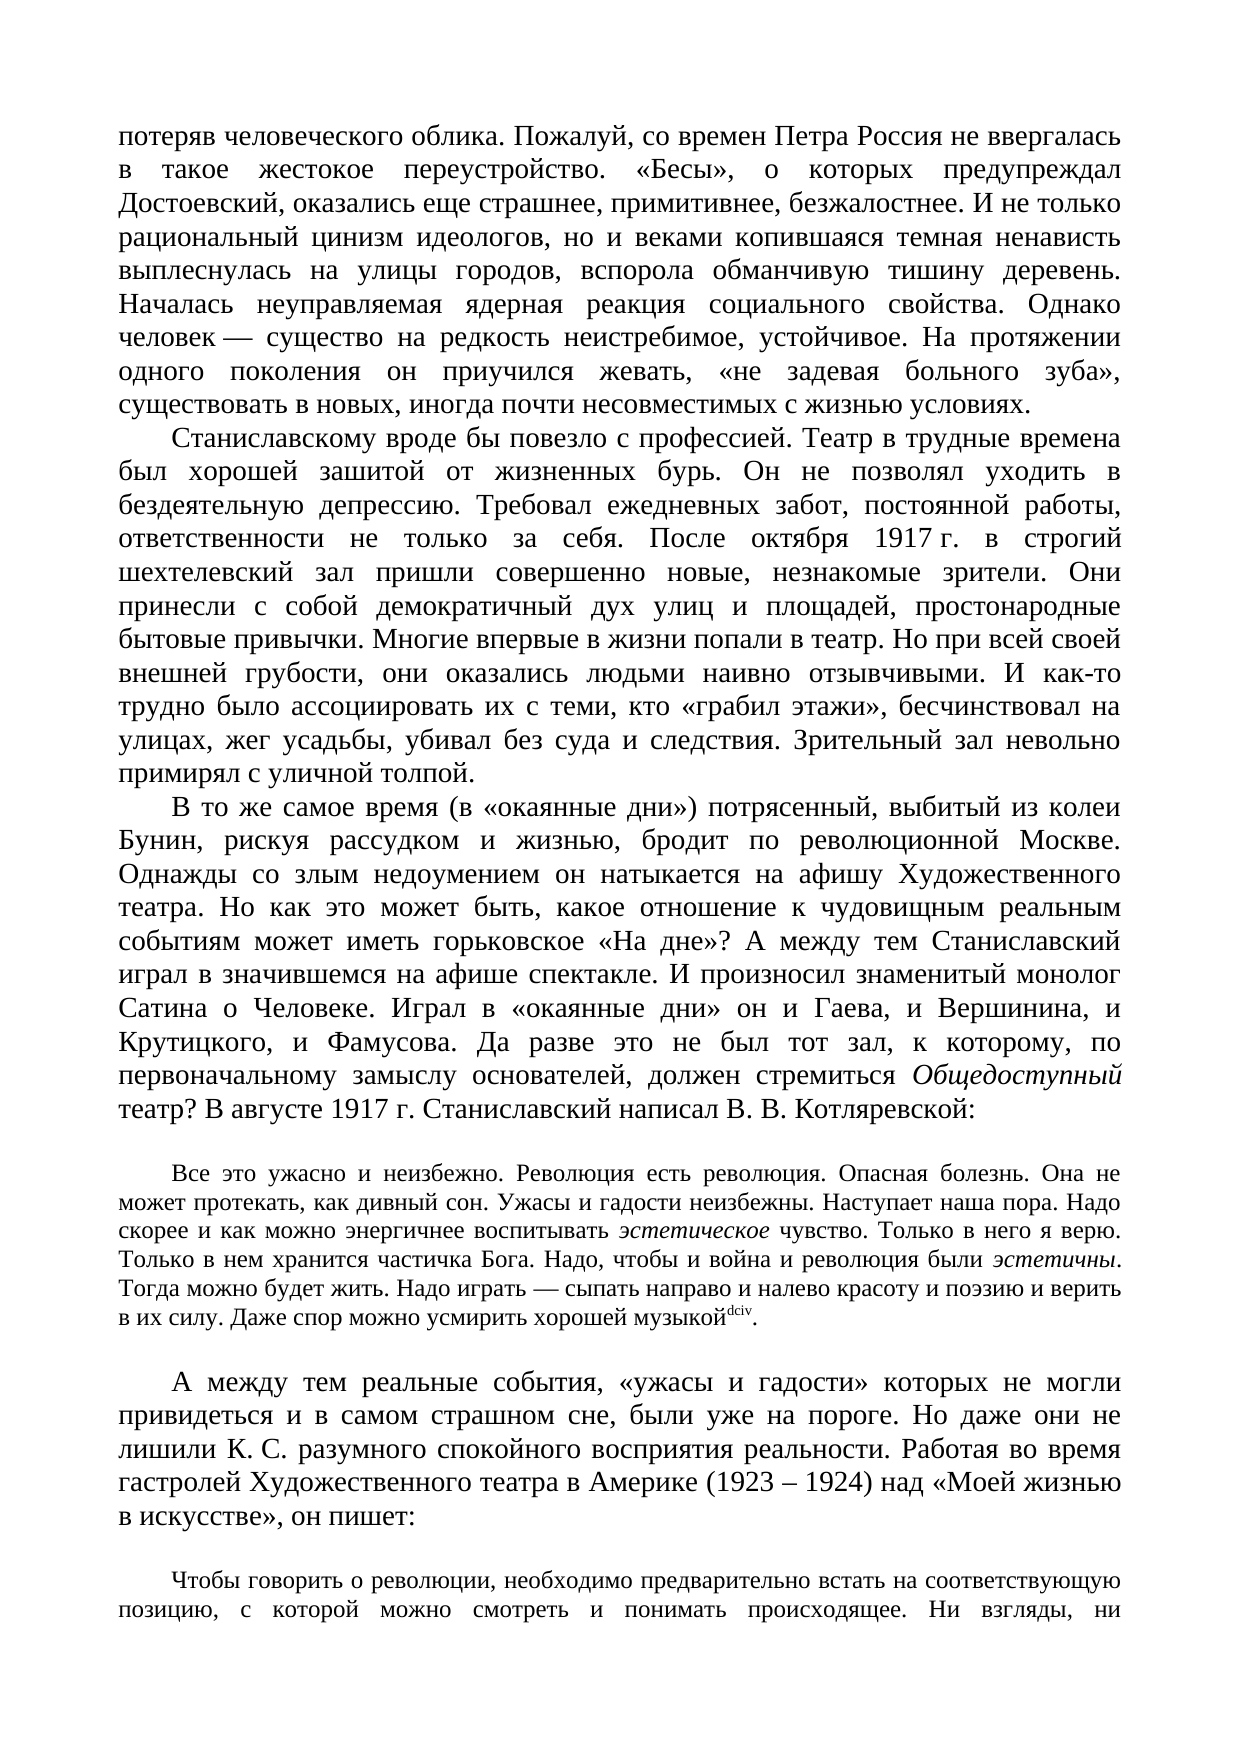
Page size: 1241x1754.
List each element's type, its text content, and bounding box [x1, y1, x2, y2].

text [118, 118, 1122, 420]
text А между тем реальные события, «ужасы и гадости» которых не могли привидеться и в самом страшном сне, были уже на пороге. Но даже они не лишили К. С. разумного спокойного восприятия реальности. Работая во время гастролей Художественного театра в Америке (1923 – 1924) над «Моей жизнью в искусстве», он пишет: [118, 1364, 1122, 1532]
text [118, 1565, 1122, 1623]
text {236} В то же самое время (в «окаянные дни») потрясенный, выбитый из колеи Бунин, рискуя рассудком и жизнью, бродит по революционной Москве. Однажды со злым недоумением он натыкается на афишу Художественного театра. Но как это может быть, какое отношение к чудовищным реальным событиям может иметь горьковское «На дне»? А между тем Станиславский играл в значившемся на афише спектакле. И произносил знаменитый монолог Сатина о Человеке. Играл в «окаянные дни» он и Гаева, и Вершинина, и Крутицкого, и Фамусова. Да разве это не был тот зал, к которому, по первоначальному замыслу основателей, должен стремиться Общедоступный театр? В августе 1917 г. Станиславский написал В. В. Котляревской: [118, 789, 1122, 1124]
text Станиславскому вроде бы повезло с профессией. Театр в трудные времена был хорошей зашитой от жизненных бурь. Он не позволял уходить в бездеятельную депрессию. Требовал ежедневных забот, постоянной работы, ответственности не только за себя. После октября 1917 г. в строгий шехтелевский зал пришли совершенно новые, незнакомые зрители. Они принесли с собой демократичный дух улиц и площадей, простонародные бытовые привычки. Многие впервые в жизни попали в театр. Но при всей своей внешней грубости, они оказались людьми наивно отзывчивыми. И как-то трудно было ассоциировать их с теми, кто «грабил этажи», бесчинствовал на улицах, жег усадьбы, убивал без суда и следствия. Зрительный зал невольно примирял с уличной толпой. [118, 420, 1122, 789]
text Все это ужасно и неизбежно. Революция есть революция. Опасная болезнь. Она не может протекать, как дивный сон. Ужасы и гадости неизбежны. Наступает наша пора. Надо скорее и как можно энергичнее воспитывать эстетическое чувство. Только в него я верю. Только в нем хранится частичка Бога. Надо, чтобы и война и революция были эстетичны. Тогда можно будет жить. Надо играть — сыпать направо и налево красоту и поэзию и верить в их силу. Даже спор можно усмирить хорошей музыкой. [118, 1158, 1122, 1330]
